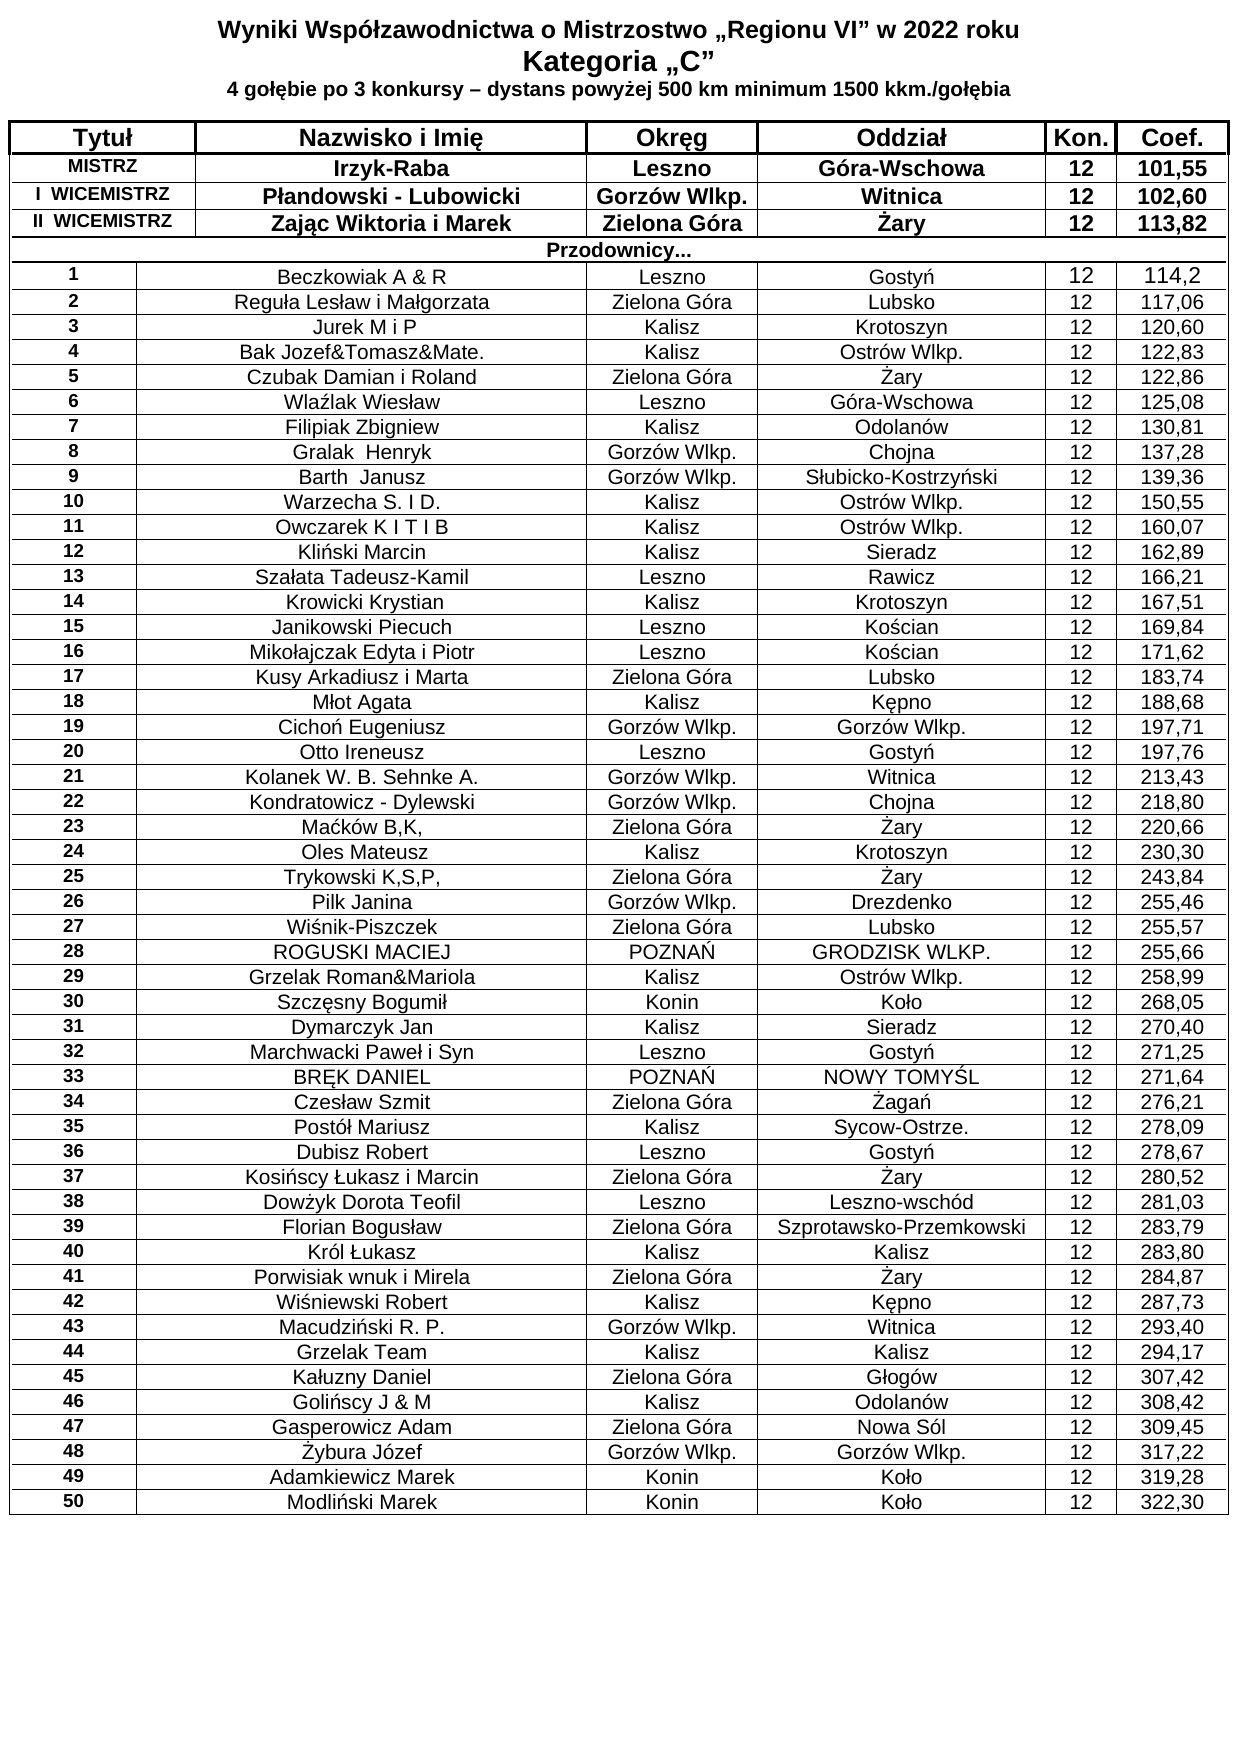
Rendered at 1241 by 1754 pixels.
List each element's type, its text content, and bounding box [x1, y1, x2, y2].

table_cell 48 [10, 1439, 136, 1464]
table_cell Szprotawsko-Przemkowski [758, 1215, 1045, 1239]
table_cell 12 [1046, 1040, 1116, 1064]
table_cell 16 [10, 639, 136, 664]
table_cell 11 [10, 514, 136, 539]
table_cell Trykowski K,S,P, [137, 865, 586, 889]
table_cell 281,03 [1117, 1189, 1228, 1214]
table_cell Kliński Marcin [137, 540, 586, 564]
table_cell 43 [10, 1314, 136, 1339]
table_cell 122,83 [1117, 339, 1228, 364]
table_cell Sycow-Ostrze. [758, 1115, 1045, 1139]
table_cell Gostyń [758, 263, 1045, 289]
table_cell Kościan [758, 615, 1045, 639]
table_cell 37 [10, 1164, 136, 1189]
table_cell 10 [10, 489, 136, 514]
table_cell Gralak Henryk [137, 440, 586, 464]
table_cell 9 [10, 464, 136, 489]
table_cell 5 [10, 364, 136, 389]
table_cell 23 [10, 814, 136, 839]
table_cell 171,62 [1117, 639, 1228, 664]
table_cell 12 [1046, 1365, 1116, 1389]
table_cell 14 [10, 589, 136, 614]
table_cell 12 [1046, 1290, 1116, 1314]
table_cell Florian Bogusław [137, 1215, 586, 1239]
table_cell 150,55 [1117, 489, 1228, 514]
table_cell 319,28 [1117, 1464, 1228, 1489]
table_cell Kondratowicz - Dylewski [137, 790, 586, 814]
table_cell 26 [10, 889, 136, 914]
table_cell Rawicz [758, 565, 1045, 589]
table_cell 12 [1046, 340, 1116, 364]
table_cell Cichoń Eugeniusz [137, 715, 586, 739]
table_cell 12 [1046, 615, 1116, 639]
table_cell 33 [10, 1064, 136, 1089]
table_cell Kalisz [587, 315, 757, 339]
table_cell Zielona Góra [587, 665, 757, 689]
table_cell Maćków B,K, [137, 815, 586, 839]
table_cell 255,46 [1117, 889, 1228, 914]
table_cell GRODZISK WLKP. [758, 940, 1045, 964]
table_cell 12 [1046, 1090, 1116, 1114]
table_cell 12 [1046, 815, 1116, 839]
table_cell 197,76 [1117, 739, 1228, 764]
table_cell Drezdenko [758, 890, 1045, 914]
text Kategoria „C” [19, 43, 1219, 77]
table_cell Oles Mateusz [137, 840, 586, 864]
title Wyniki Współzawodnictwa o Mistrzostwo „Regionu VI” w 2022 roku [19, 15, 1219, 43]
table_cell Marchwacki Paweł i Syn [137, 1040, 586, 1064]
table_cell Beczkowiak A & R [137, 263, 586, 289]
table_cell 230,30 [1117, 839, 1228, 864]
table_cell Kalisz [587, 1290, 757, 1314]
table_cell 276,21 [1117, 1089, 1228, 1114]
table_cell 40 [10, 1239, 136, 1264]
table_cell Irzyk-Raba [196, 155, 586, 182]
table_cell 21 [10, 764, 136, 789]
table_cell 166,21 [1117, 564, 1228, 589]
table_cell Ostrów Wlkp. [758, 515, 1045, 539]
table_cell NOWY TOMYŚL [758, 1065, 1045, 1089]
table_cell Żary [758, 1265, 1045, 1289]
table_cell Gorzów Wlkp. [587, 890, 757, 914]
table_cell 12 [1046, 940, 1116, 964]
table_cell 197,71 [1117, 714, 1228, 739]
table_cell 130,81 [1117, 414, 1228, 439]
table_cell 12 [1046, 365, 1116, 389]
table_cell POZNAŃ [587, 940, 757, 964]
table_cell 12 [1046, 390, 1116, 414]
table_cell Kalisz [587, 965, 757, 989]
table_cell 12 [1046, 565, 1116, 589]
table_cell Filipiak Zbigniew [137, 415, 586, 439]
table_cell 12 [1046, 665, 1116, 689]
table_cell 117,06 [1117, 289, 1228, 314]
table_cell Szałata Tadeusz-Kamil [137, 565, 586, 589]
table_cell Gorzów Wlkp. [587, 790, 757, 814]
table_cell Zielona Góra [587, 1215, 757, 1239]
table_cell Góra-Wschowa [758, 390, 1045, 414]
table_cell 50 [10, 1489, 136, 1514]
table_cell 271,64 [1117, 1064, 1228, 1089]
table_cell Leszno-wschód [758, 1190, 1045, 1214]
table_cell 18 [10, 689, 136, 714]
table_cell 12 [1046, 890, 1116, 914]
table_cell 12 [1046, 210, 1116, 236]
table_cell Żagań [758, 1090, 1045, 1114]
table_cell Czubak Damian i Roland [137, 365, 586, 389]
table_cell 12 [10, 539, 136, 564]
table_cell Gasperowicz Adam [137, 1415, 586, 1439]
table_header Okręg [588, 123, 756, 152]
table_cell Gostyń [758, 1040, 1045, 1064]
table_cell 30 [10, 989, 136, 1014]
table_cell Golińscy J & M [137, 1390, 586, 1414]
table_cell Kalisz [587, 1015, 757, 1039]
table_header Tytuł [11, 123, 194, 152]
table_cell Kalisz [587, 415, 757, 439]
table_cell 12 [1046, 640, 1116, 664]
table_cell 218,80 [1117, 789, 1228, 814]
table_cell Lubsko [758, 915, 1045, 939]
table_cell Reguła Lesław i Małgorzata [137, 290, 586, 314]
table_header Oddział [759, 123, 1044, 152]
table_cell 34 [10, 1089, 136, 1114]
table_cell Lubsko [758, 665, 1045, 689]
table_cell 32 [10, 1039, 136, 1064]
table_cell Krotoszyn [758, 590, 1045, 614]
table_cell 12 [1046, 915, 1116, 939]
table_cell Leszno [587, 1190, 757, 1214]
table_cell Żary [758, 1165, 1045, 1189]
table_cell 17 [10, 664, 136, 689]
table_cell Kalisz [587, 1115, 757, 1139]
table_cell Płandowski - Lubowicki [196, 183, 586, 209]
table_cell 12 [1046, 1115, 1116, 1139]
table_cell Zielona Góra [587, 1365, 757, 1389]
table_cell 3 [10, 314, 136, 339]
table_cell Owczarek K I T I B [137, 515, 586, 539]
table_cell Witnica [758, 765, 1045, 789]
table_cell 243,84 [1117, 864, 1228, 889]
table_cell Gorzów Wlkp. [587, 765, 757, 789]
table_cell 7 [10, 414, 136, 439]
table_cell Janikowski Piecuch [137, 615, 586, 639]
table_cell Kalisz [587, 1340, 757, 1364]
table_cell 162,89 [1117, 539, 1228, 564]
table_cell 19 [10, 714, 136, 739]
table_cell 12 [1046, 590, 1116, 614]
table_cell Leszno [587, 640, 757, 664]
table_cell Gostyń [758, 1140, 1045, 1164]
table_cell 12 [1046, 1415, 1116, 1439]
table_cell 122,86 [1117, 364, 1228, 389]
table_cell Bak Jozef&Tomasz&Mate. [137, 340, 586, 364]
table_cell 12 [1046, 990, 1116, 1014]
table_cell 268,05 [1117, 989, 1228, 1014]
table_cell 28 [10, 939, 136, 964]
table_cell 47 [10, 1414, 136, 1439]
table_cell Żary [758, 210, 1045, 236]
table_cell 29 [10, 964, 136, 989]
table_cell Lubsko [758, 290, 1045, 314]
table_cell Grzelak Roman&Mariola [137, 965, 586, 989]
table_cell 24 [10, 839, 136, 864]
table_cell 294,17 [1117, 1339, 1228, 1364]
table_cell 41 [10, 1264, 136, 1289]
table_cell Kalisz [587, 590, 757, 614]
table_cell Król Łukasz [137, 1240, 586, 1264]
table_cell Leszno [587, 390, 757, 414]
table_cell 12 [1046, 1315, 1116, 1339]
table_cell 6 [10, 389, 136, 414]
table_cell Zając Wiktoria i Marek [196, 210, 586, 236]
table_cell 213,43 [1117, 764, 1228, 789]
table_cell Koło [758, 1465, 1045, 1489]
table_cell 293,40 [1117, 1314, 1228, 1339]
table_cell 12 [1046, 1440, 1116, 1464]
table_cell Żybura Józef [137, 1440, 586, 1464]
table_cell 317,22 [1117, 1439, 1228, 1464]
table_cell Żary [758, 815, 1045, 839]
table_cell Gorzów Wlkp. [587, 1440, 757, 1464]
table_cell Dowżyk Dorota Teofil [137, 1190, 586, 1214]
table_cell Kałuzny Daniel [137, 1365, 586, 1389]
table_cell 322,30 [1117, 1489, 1228, 1514]
table_cell Gorzów Wlkp. [587, 465, 757, 489]
table_cell 12 [1046, 690, 1116, 714]
table_cell 44 [10, 1339, 136, 1364]
table_cell 12 [1046, 790, 1116, 814]
table_cell 22 [10, 789, 136, 814]
table_cell 12 [1046, 440, 1116, 464]
table_cell Dubisz Robert [137, 1140, 586, 1164]
table_cell Sieradz [758, 540, 1045, 564]
table_cell 12 [1046, 1215, 1116, 1239]
table_cell Kalisz [758, 1340, 1045, 1364]
table_cell Konin [587, 990, 757, 1014]
table_cell 12 [1046, 540, 1116, 564]
table_cell Kalisz [587, 515, 757, 539]
table_cell Witnica [758, 183, 1045, 209]
table_cell Sieradz [758, 1015, 1045, 1039]
table_cell 31 [10, 1014, 136, 1039]
table_cell 139,36 [1117, 464, 1228, 489]
table_header Nazwisko i Imię [197, 123, 585, 152]
table_cell 160,07 [1117, 514, 1228, 539]
table_cell Otto Ireneusz [137, 740, 586, 764]
table_cell Kalisz [587, 1390, 757, 1414]
table_cell 12 [1046, 263, 1116, 289]
table_cell Krowicki Krystian [137, 590, 586, 614]
table_cell 8 [10, 439, 136, 464]
table_cell 12 [1046, 1265, 1116, 1289]
table_cell 12 [1046, 1140, 1116, 1164]
table_cell Krotoszyn [758, 840, 1045, 864]
table_cell 42 [10, 1289, 136, 1314]
table_cell Leszno [587, 155, 757, 182]
table_cell Żary [758, 865, 1045, 889]
table_cell Głogów [758, 1365, 1045, 1389]
table_cell Kalisz [587, 1240, 757, 1264]
table_cell 114,2 [1117, 261, 1228, 289]
table_cell BRĘK DANIEL [137, 1065, 586, 1089]
table_cell 12 [1046, 315, 1116, 339]
table_cell 120,60 [1117, 314, 1228, 339]
table_cell 255,66 [1117, 939, 1228, 964]
table_cell 283,80 [1117, 1239, 1228, 1264]
table_cell Czesław Szmit [137, 1090, 586, 1114]
table_cell 278,09 [1117, 1114, 1228, 1139]
table_cell Zielona Góra [587, 290, 757, 314]
table_cell Zielona Góra [587, 210, 757, 236]
table_header Coef. [1118, 123, 1227, 152]
table_cell 12 [1046, 1240, 1116, 1264]
table_cell 4 [10, 339, 136, 364]
table_cell 12 [1046, 155, 1116, 182]
table_cell Przodownicy... [10, 236, 1228, 261]
table_cell Odolanów [758, 415, 1045, 439]
table_cell 12 [1046, 1340, 1116, 1364]
table_cell Nowa Sól [758, 1415, 1045, 1439]
table_cell 12 [1046, 515, 1116, 539]
table_cell Gorzów Wlkp. [758, 715, 1045, 739]
table_cell 12 [1046, 765, 1116, 789]
table_cell 13 [10, 564, 136, 589]
table_cell 12 [1046, 490, 1116, 514]
table_cell Leszno [587, 1140, 757, 1164]
table_cell Zielona Góra [587, 815, 757, 839]
table_cell 283,79 [1117, 1214, 1228, 1239]
table_cell 12 [1046, 1490, 1116, 1514]
table_cell Leszno [587, 615, 757, 639]
table_cell 12 [1046, 1165, 1116, 1189]
table_cell 45 [10, 1364, 136, 1389]
table_cell 46 [10, 1389, 136, 1414]
table_cell 49 [10, 1464, 136, 1489]
table_cell Pilk Janina [137, 890, 586, 914]
table_cell Leszno [587, 1040, 757, 1064]
table_cell Słubicko-Kostrzyński [758, 465, 1045, 489]
table_cell MISTRZ [10, 152, 195, 182]
table_cell Krotoszyn [758, 315, 1045, 339]
table_cell 308,42 [1117, 1389, 1228, 1414]
table_cell Gostyń [758, 740, 1045, 764]
table_cell Leszno [587, 565, 757, 589]
table_cell 15 [10, 614, 136, 639]
table_cell Dymarczyk Jan [137, 1015, 586, 1039]
table_cell Grzelak Team [137, 1340, 586, 1364]
table_cell Góra-Wschowa [758, 155, 1045, 182]
table_cell Zielona Góra [587, 865, 757, 889]
table_cell 12 [1046, 415, 1116, 439]
table_cell Kępno [758, 690, 1045, 714]
table_cell Jurek M i P [137, 315, 586, 339]
table_cell 27 [10, 914, 136, 939]
table_cell 280,52 [1117, 1164, 1228, 1189]
table_cell Witnica [758, 1315, 1045, 1339]
table_cell Porwisiak wnuk i Mirela [137, 1265, 586, 1289]
table_cell 125,08 [1117, 389, 1228, 414]
table_cell Koło [758, 990, 1045, 1014]
table_cell Kalisz [587, 690, 757, 714]
table_cell 12 [1046, 1465, 1116, 1489]
table_cell Zielona Góra [587, 1090, 757, 1114]
table_cell 220,66 [1117, 814, 1228, 839]
table_cell Żary [758, 365, 1045, 389]
table_cell Konin [587, 1465, 757, 1489]
table_cell Gorzów Wlkp. [587, 715, 757, 739]
table_cell 39 [10, 1214, 136, 1239]
table_cell 113,82 [1117, 209, 1228, 236]
table_cell Postół Mariusz [137, 1115, 586, 1139]
table_cell Ostrów Wlkp. [758, 965, 1045, 989]
table_cell Ostrów Wlkp. [758, 490, 1045, 514]
table_cell Wlaźlak Wiesław [137, 390, 586, 414]
table_cell 12 [1046, 865, 1116, 889]
table_cell 36 [10, 1139, 136, 1164]
table_cell 1 [10, 261, 136, 289]
table_cell Chojna [758, 790, 1045, 814]
table_cell Barth Janusz [137, 465, 586, 489]
table_cell Kępno [758, 1290, 1045, 1314]
table_cell Szczęsny Bogumił [137, 990, 586, 1014]
table_cell 12 [1046, 1190, 1116, 1214]
table_cell 137,28 [1117, 439, 1228, 464]
table_cell Gorzów Wlkp. [758, 1440, 1045, 1464]
table_cell 25 [10, 864, 136, 889]
table_cell Adamkiewicz Marek [137, 1465, 586, 1489]
table_cell POZNAŃ [587, 1065, 757, 1089]
table_cell Modliński Marek [137, 1490, 586, 1514]
table_cell Kalisz [587, 840, 757, 864]
table_cell Gorzów Wlkp. [587, 440, 757, 464]
table_cell Wiśniewski Robert [137, 1290, 586, 1314]
table_cell 12 [1046, 1065, 1116, 1089]
table_cell 12 [1046, 715, 1116, 739]
table_cell Kalisz [587, 490, 757, 514]
table_cell 38 [10, 1189, 136, 1214]
table_cell Odolanów [758, 1390, 1045, 1414]
text 4 gołębie po 3 konkursy – dystans powyżej minimum 1500 kkm./gołębia [19, 77, 1219, 101]
table_cell 183,74 [1117, 664, 1228, 689]
table_cell Kolanek W. B. Sehnke A. [137, 765, 586, 789]
table_cell 101,55 [1117, 152, 1228, 182]
table_cell Ostrów Wlkp. [758, 340, 1045, 364]
table_cell Zielona Góra [587, 365, 757, 389]
table_header Kon. [1047, 123, 1114, 152]
table_cell Koło [758, 1490, 1045, 1514]
table_cell II WICEMISTRZ [10, 209, 195, 236]
table_cell 12 [1046, 290, 1116, 314]
table_cell 12 [1046, 1015, 1116, 1039]
table_cell Wiśnik-Piszczek [137, 915, 586, 939]
table_cell 258,99 [1117, 964, 1228, 989]
table_cell ROGUSKI MACIEJ [137, 940, 586, 964]
table_cell 12 [1046, 840, 1116, 864]
table_cell 287,73 [1117, 1289, 1228, 1314]
table_cell 188,68 [1117, 689, 1228, 714]
table_cell 35 [10, 1114, 136, 1139]
table_cell Mikołajczak Edyta i Piotr [137, 640, 586, 664]
table_cell Zielona Góra [587, 1265, 757, 1289]
table_cell Kusy Arkadiusz i Marta [137, 665, 586, 689]
table_cell Chojna [758, 440, 1045, 464]
table_cell Młot Agata [137, 690, 586, 714]
table_cell Warzecha S. I D. [137, 490, 586, 514]
table_cell 169,84 [1117, 614, 1228, 639]
table_cell 12 [1046, 740, 1116, 764]
table_cell 284,87 [1117, 1264, 1228, 1289]
table_cell Gorzów Wlkp. [587, 1315, 757, 1339]
table_cell 20 [10, 739, 136, 764]
table_cell 270,40 [1117, 1014, 1228, 1039]
table_cell Zielona Góra [587, 915, 757, 939]
table_cell Leszno [587, 740, 757, 764]
table_cell Kosińscy Łukasz i Marcin [137, 1165, 586, 1189]
table_cell 102,60 [1117, 182, 1228, 209]
table_cell 12 [1046, 465, 1116, 489]
table_cell Zielona Góra [587, 1165, 757, 1189]
table_cell Kalisz [587, 540, 757, 564]
table_cell 271,25 [1117, 1039, 1228, 1064]
table_cell Leszno [587, 263, 757, 289]
table_cell 12 [1046, 183, 1116, 209]
table_cell 2 [10, 289, 136, 314]
table_cell Konin [587, 1490, 757, 1514]
table_cell 12 [1046, 1390, 1116, 1414]
table_cell Macudziński R. P. [137, 1315, 586, 1339]
table_cell Zielona Góra [587, 1415, 757, 1439]
table_cell 167,51 [1117, 589, 1228, 614]
table_cell 12 [1046, 965, 1116, 989]
table_cell 309,45 [1117, 1414, 1228, 1439]
table_cell 255,57 [1117, 914, 1228, 939]
table_cell 278,67 [1117, 1139, 1228, 1164]
table_cell Kościan [758, 640, 1045, 664]
table_cell Kalisz [758, 1240, 1045, 1264]
table_cell 307,42 [1117, 1364, 1228, 1389]
table_cell I WICEMISTRZ [10, 182, 195, 209]
table_cell Gorzów Wlkp. [587, 183, 757, 209]
table_cell Kalisz [587, 340, 757, 364]
